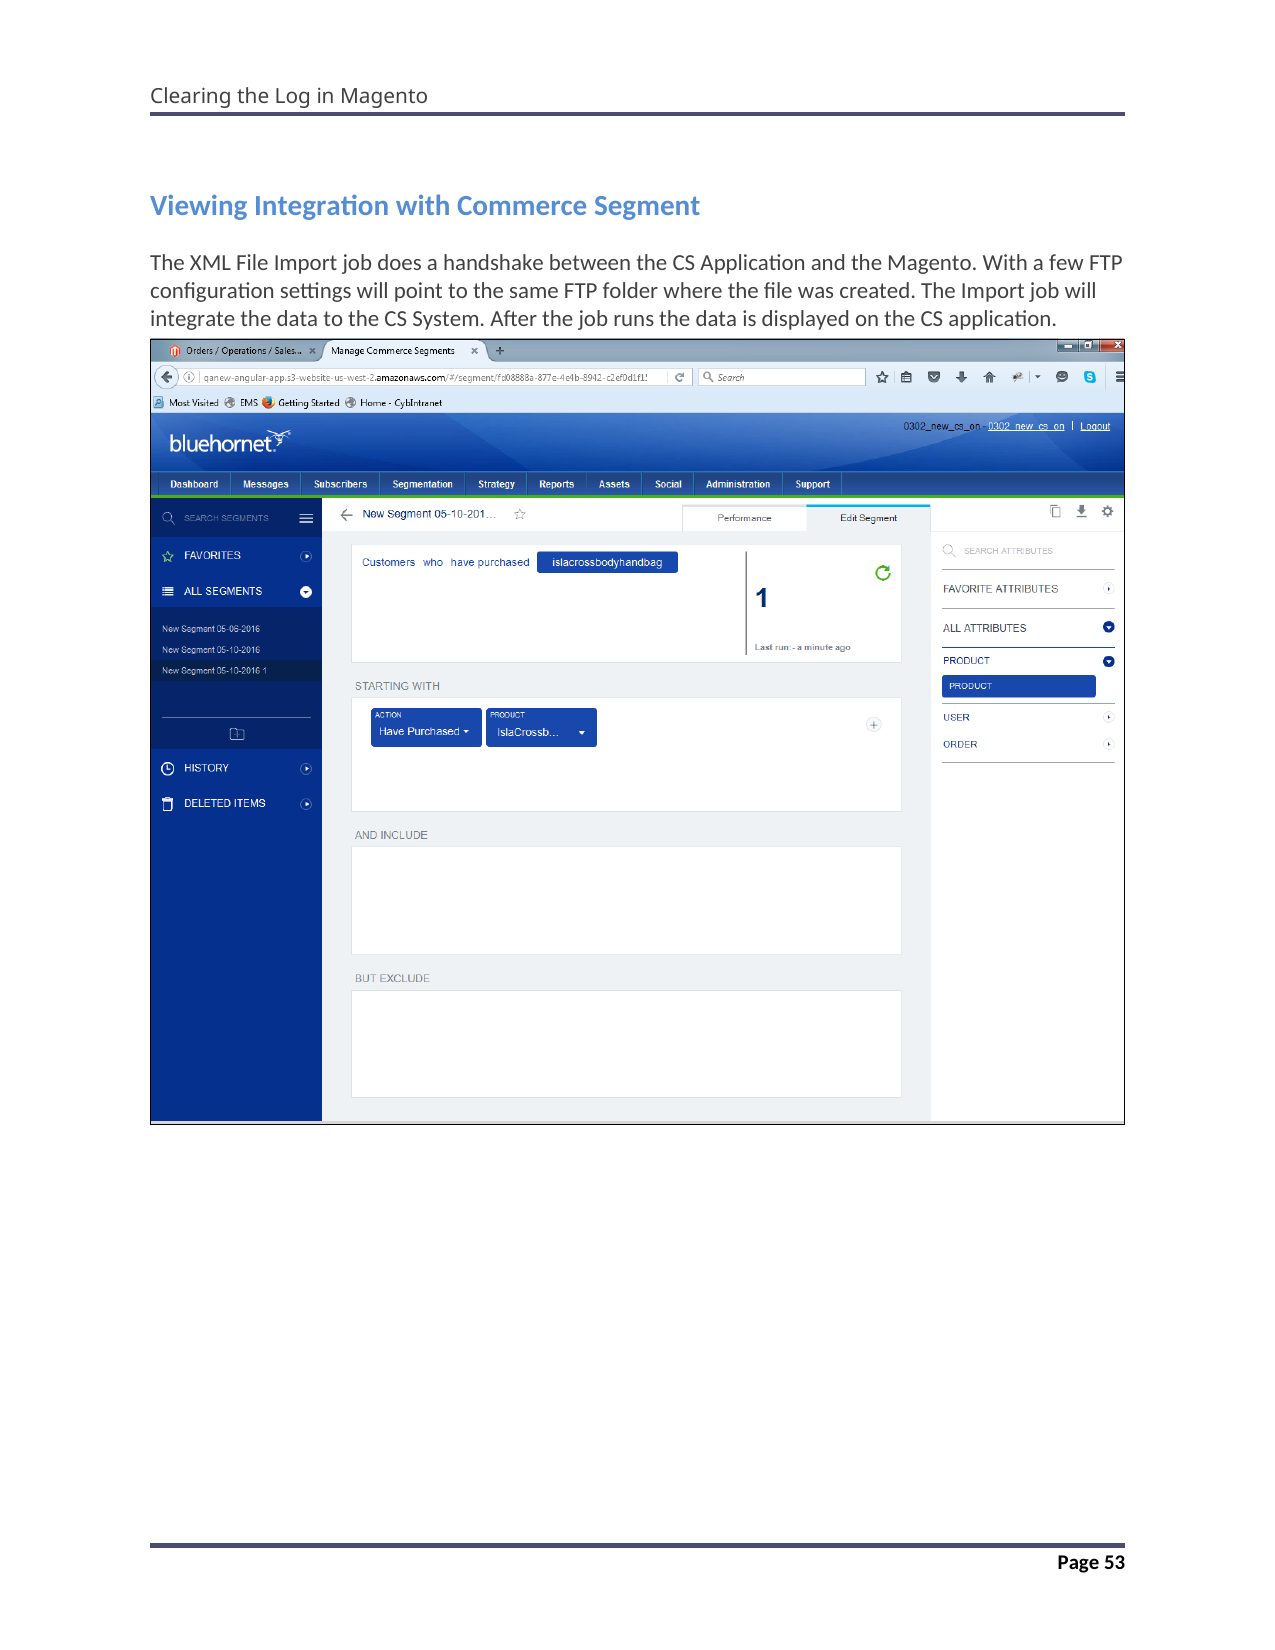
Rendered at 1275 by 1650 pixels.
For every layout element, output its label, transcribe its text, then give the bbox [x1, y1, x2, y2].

subtitle Viewing Integration with Commerce Segment [150, 187, 1125, 223]
text The XML File Import job does a handshake between the CS Application and the Magento. With a few FTP configuration settings will point to the same FTP folder where the file was created. The Import job will integrate the data to the CS System. After the job runs the data is displayed on the CS application. [150, 248, 1125, 332]
picture [151, 340, 1124, 1124]
